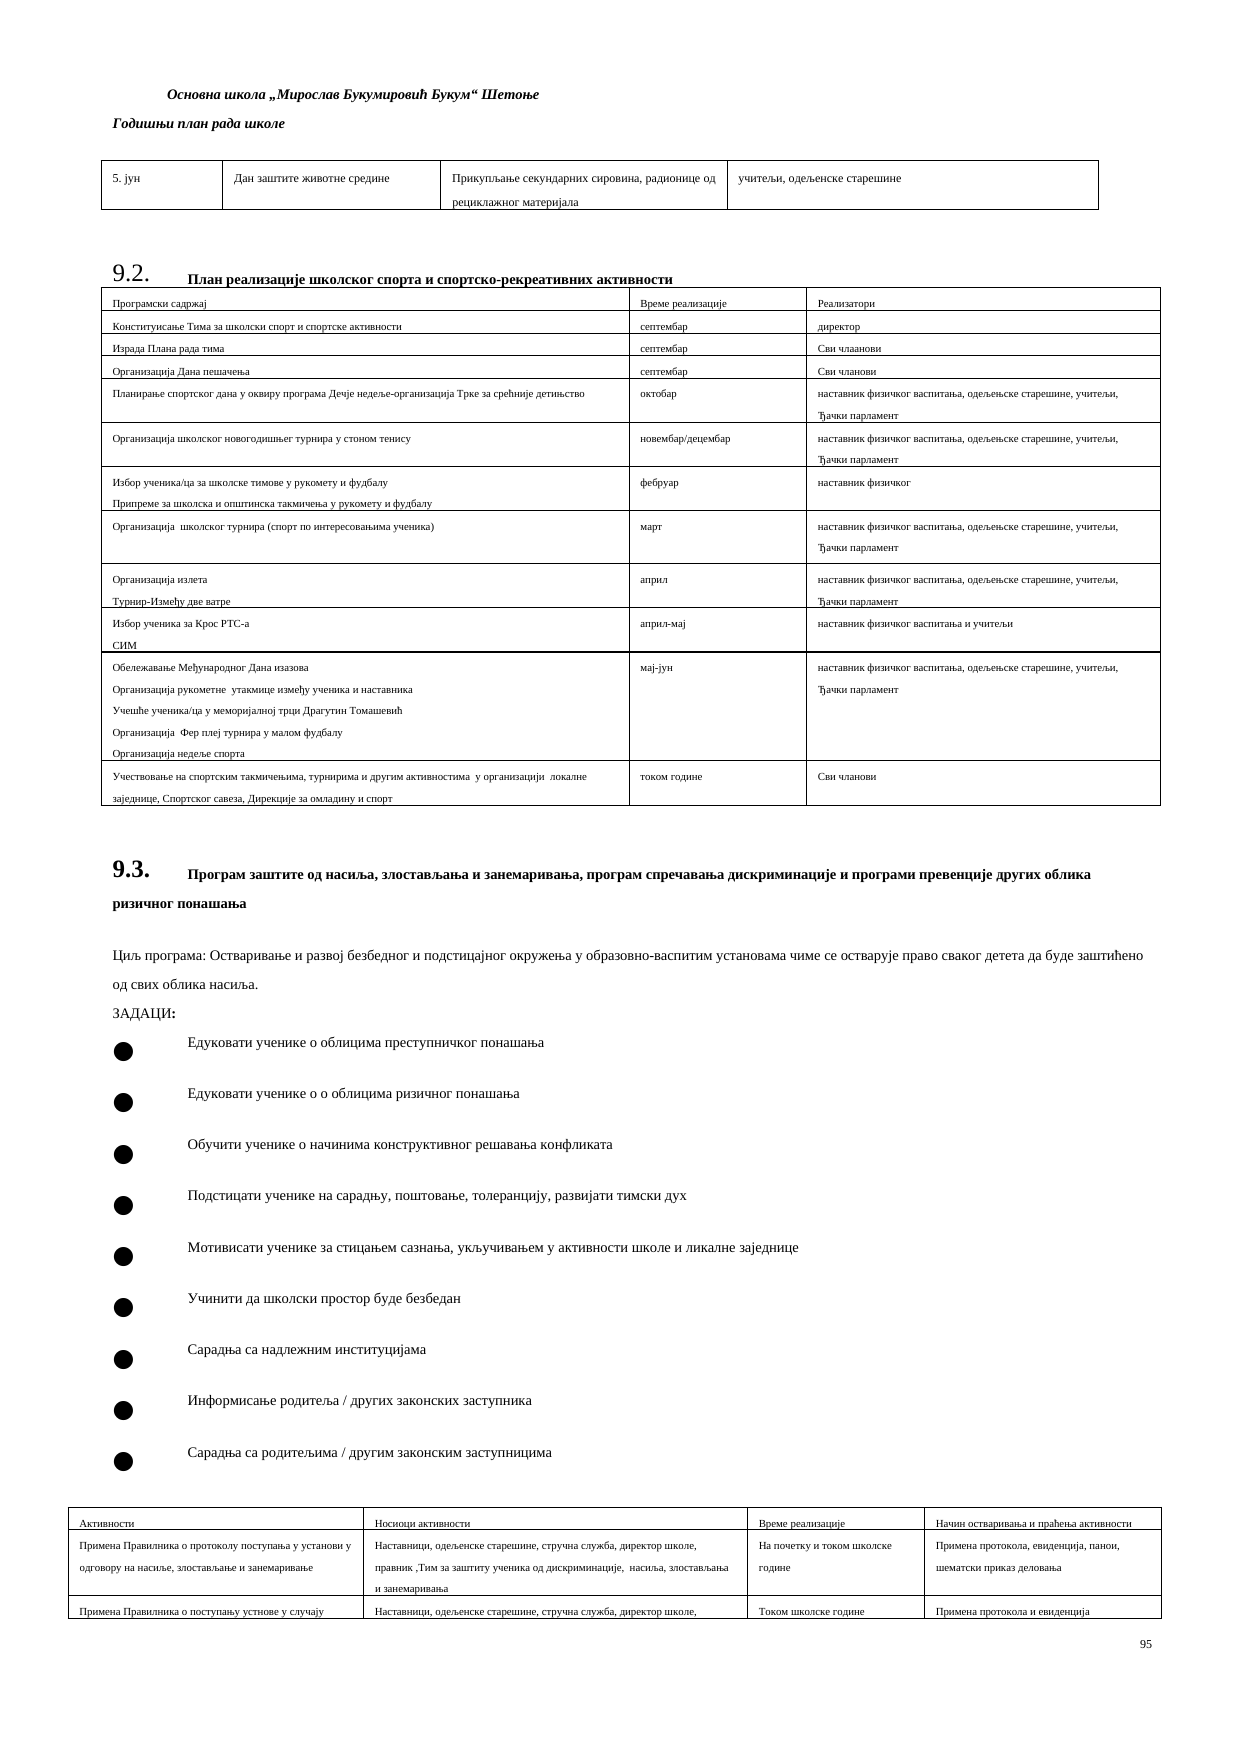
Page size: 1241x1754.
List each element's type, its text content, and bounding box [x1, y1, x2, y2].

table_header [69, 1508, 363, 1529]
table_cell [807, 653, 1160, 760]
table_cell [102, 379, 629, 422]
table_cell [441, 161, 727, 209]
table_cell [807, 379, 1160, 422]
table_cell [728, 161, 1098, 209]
list Обучити ученике о начинима конструктивног решавања конфликата [112, 1124, 1152, 1175]
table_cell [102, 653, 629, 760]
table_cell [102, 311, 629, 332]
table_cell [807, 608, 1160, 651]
list Учинити да школски простор буде безбедан [112, 1278, 1152, 1329]
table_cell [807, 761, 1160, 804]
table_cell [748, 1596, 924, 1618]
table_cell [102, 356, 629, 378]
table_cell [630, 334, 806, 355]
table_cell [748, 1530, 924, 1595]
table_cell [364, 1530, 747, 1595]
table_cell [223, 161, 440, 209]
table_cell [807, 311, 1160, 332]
text Циљ програма: Остваривање и развој безбедног и подстицајног окружења у образовно-васпитим установама чиме се остварује право сваког детета да буде заштићено од свих облика насиља. [112, 935, 1152, 993]
list Програм заштите од насиља, злостављања и занемаривања, програм спречавања дискриминације и програми превенције других облика ризичног понашања [112, 854, 1152, 911]
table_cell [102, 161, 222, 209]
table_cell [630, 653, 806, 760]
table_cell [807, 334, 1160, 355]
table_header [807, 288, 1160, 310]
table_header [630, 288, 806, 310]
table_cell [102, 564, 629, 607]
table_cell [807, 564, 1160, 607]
list Сарадња са надлежним институцијама [112, 1329, 1152, 1380]
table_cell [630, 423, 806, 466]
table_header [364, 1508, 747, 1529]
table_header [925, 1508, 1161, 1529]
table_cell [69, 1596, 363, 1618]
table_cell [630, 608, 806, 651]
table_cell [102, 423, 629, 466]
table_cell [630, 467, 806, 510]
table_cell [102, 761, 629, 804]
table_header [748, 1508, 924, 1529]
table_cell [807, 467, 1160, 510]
list Информисање родитеља / других законских заступника [112, 1380, 1152, 1431]
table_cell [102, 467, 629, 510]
list План реализације школског спорта и спортско-рекреативних активности [112, 258, 1152, 287]
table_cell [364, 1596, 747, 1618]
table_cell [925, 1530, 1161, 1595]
list Мотивисати ученике за стицањем сазнања, укључивањем у активности школе и ликалне заједнице [112, 1226, 1152, 1278]
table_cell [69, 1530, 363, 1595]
list Едуковати ученике о облицима преступничког понашања [112, 1021, 1152, 1073]
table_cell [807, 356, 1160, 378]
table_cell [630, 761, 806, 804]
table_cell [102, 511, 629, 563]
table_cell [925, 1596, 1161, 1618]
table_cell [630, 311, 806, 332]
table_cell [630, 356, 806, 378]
list Подстицати ученике на сарадњу, поштовање, толеранцију, развијати тимски дух [112, 1175, 1152, 1226]
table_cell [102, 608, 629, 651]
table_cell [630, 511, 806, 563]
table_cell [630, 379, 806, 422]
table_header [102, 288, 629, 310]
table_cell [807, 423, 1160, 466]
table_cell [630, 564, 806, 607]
list Сарадња са родитељима / другим законским заступницима [112, 1431, 1152, 1483]
list Едуковати ученике о о облицима ризичног понашања [112, 1073, 1152, 1124]
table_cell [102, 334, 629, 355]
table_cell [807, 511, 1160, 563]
text ЗАДАЦИ: [112, 993, 1152, 1021]
